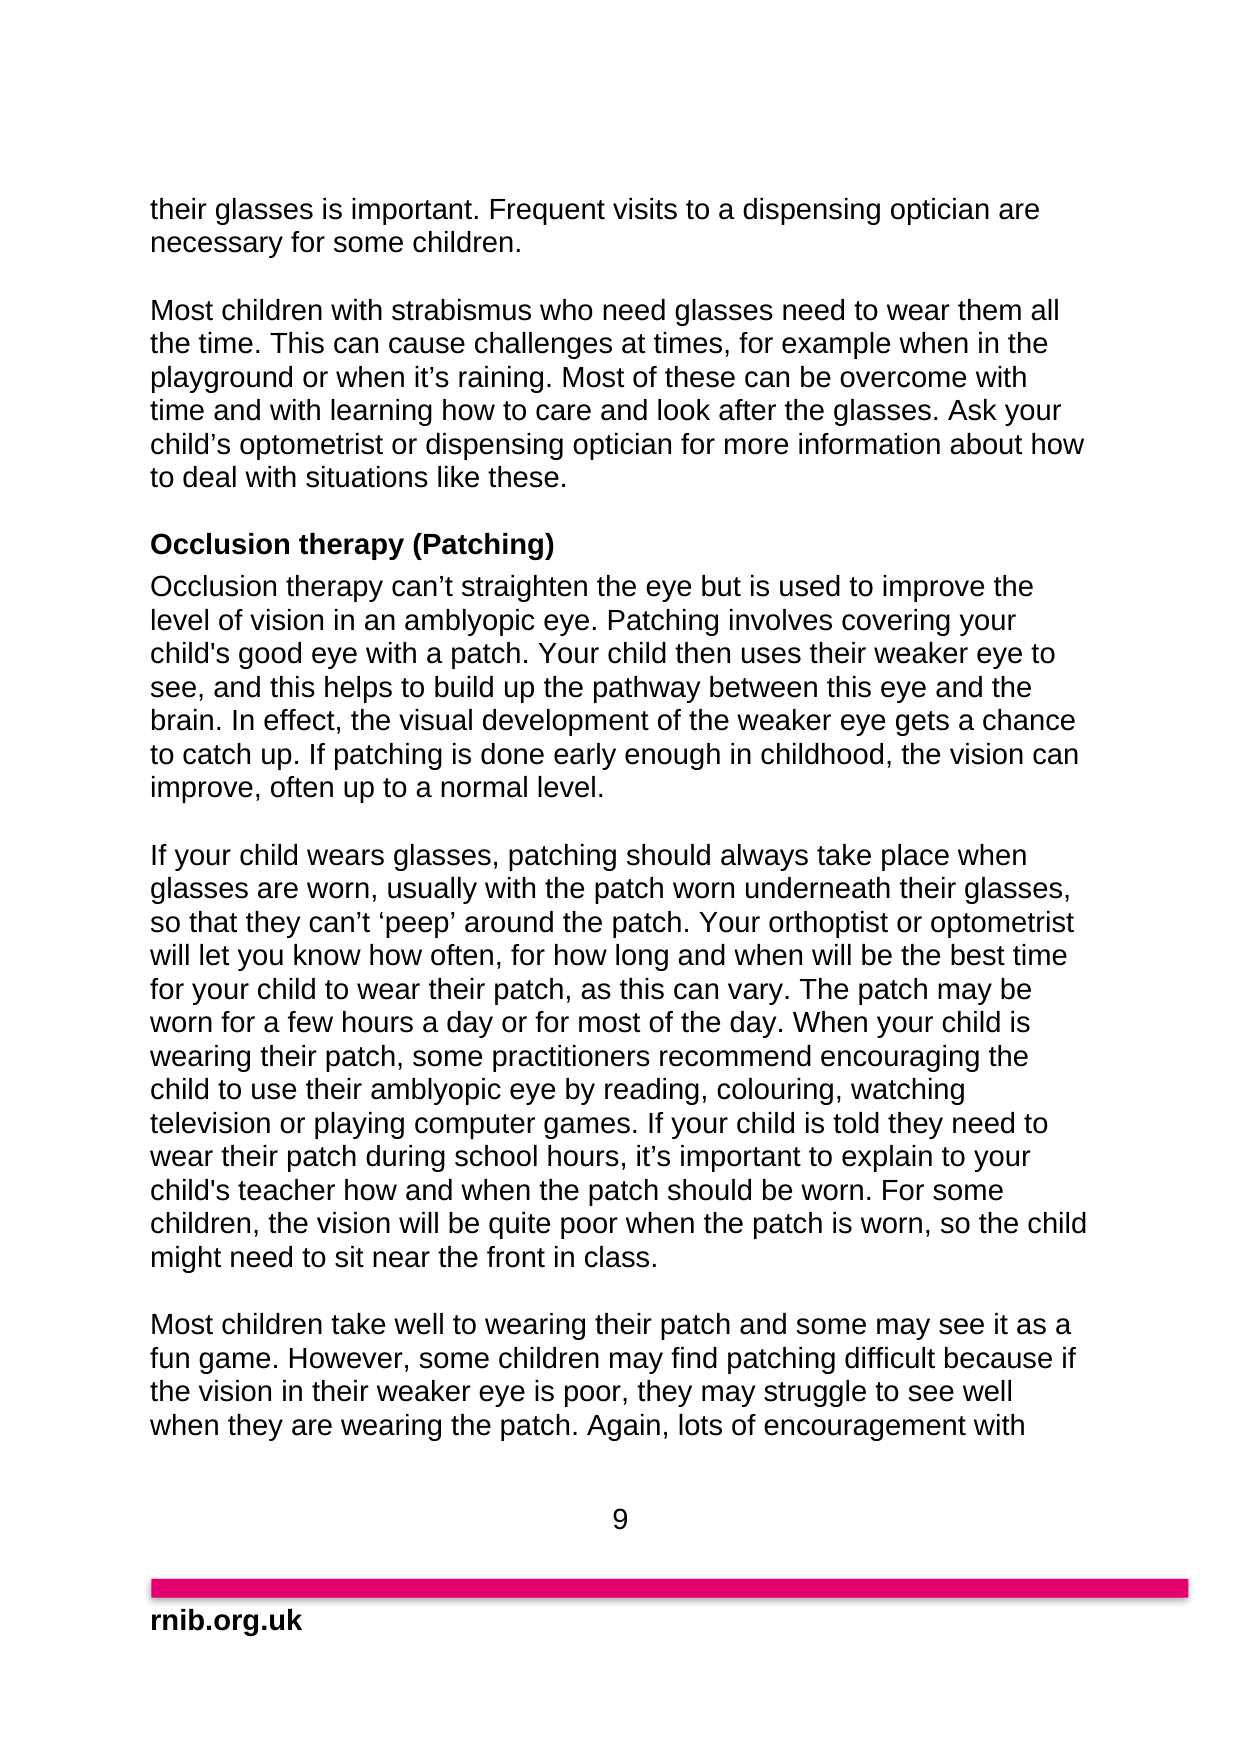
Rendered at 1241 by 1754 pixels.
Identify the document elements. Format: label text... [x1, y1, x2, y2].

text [150, 192, 1090, 259]
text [150, 1307, 1090, 1441]
text Most children with strabismus who need glasses need to wear them all the time. This can cause challenges at times, for example when in the playground or when it’s raining. Most of these can be overcome with time and with learning how to care and look after the glasses. Ask your child’s optometrist or dispensing optician for more information about how to deal with situations like these. [150, 293, 1090, 494]
subtitle Occlusion therapy (Patching) [150, 527, 1090, 561]
text If your child wears glasses, patching should always take place when glasses are worn, usually with the patch worn underneath their glasses, so that they can’t ‘peep’ around the patch. Your orthoptist or optometrist will let you know how often, for how long and when will be the best time for your child to wear their patch, as this can vary. The patch may be worn for a few hours a day or for most of the day. When your child is wearing their patch, some practitioners recommend encouraging the child to use their amblyopic eye by reading, colouring, watching television or playing computer games. If your child is told they need to wear their patch during school hours, it’s important to explain to your child's teacher how and when the patch should be worn. For some children, the vision will be quite poor when the patch is worn, so the child might need to sit near the front in class. [150, 838, 1090, 1274]
text Occlusion therapy can’t straighten the eye but is used to improve the level of vision in an amblyopic eye. Patching involves covering your child's good eye with a patch. Your child then uses their weaker eye to see, and this helps to build up the pathway between this eye and the brain. In effect, the visual development of the weaker eye gets a chance to catch up. If patching is done early enough in childhood, the vision can improve, often up to a normal level. [150, 569, 1090, 804]
